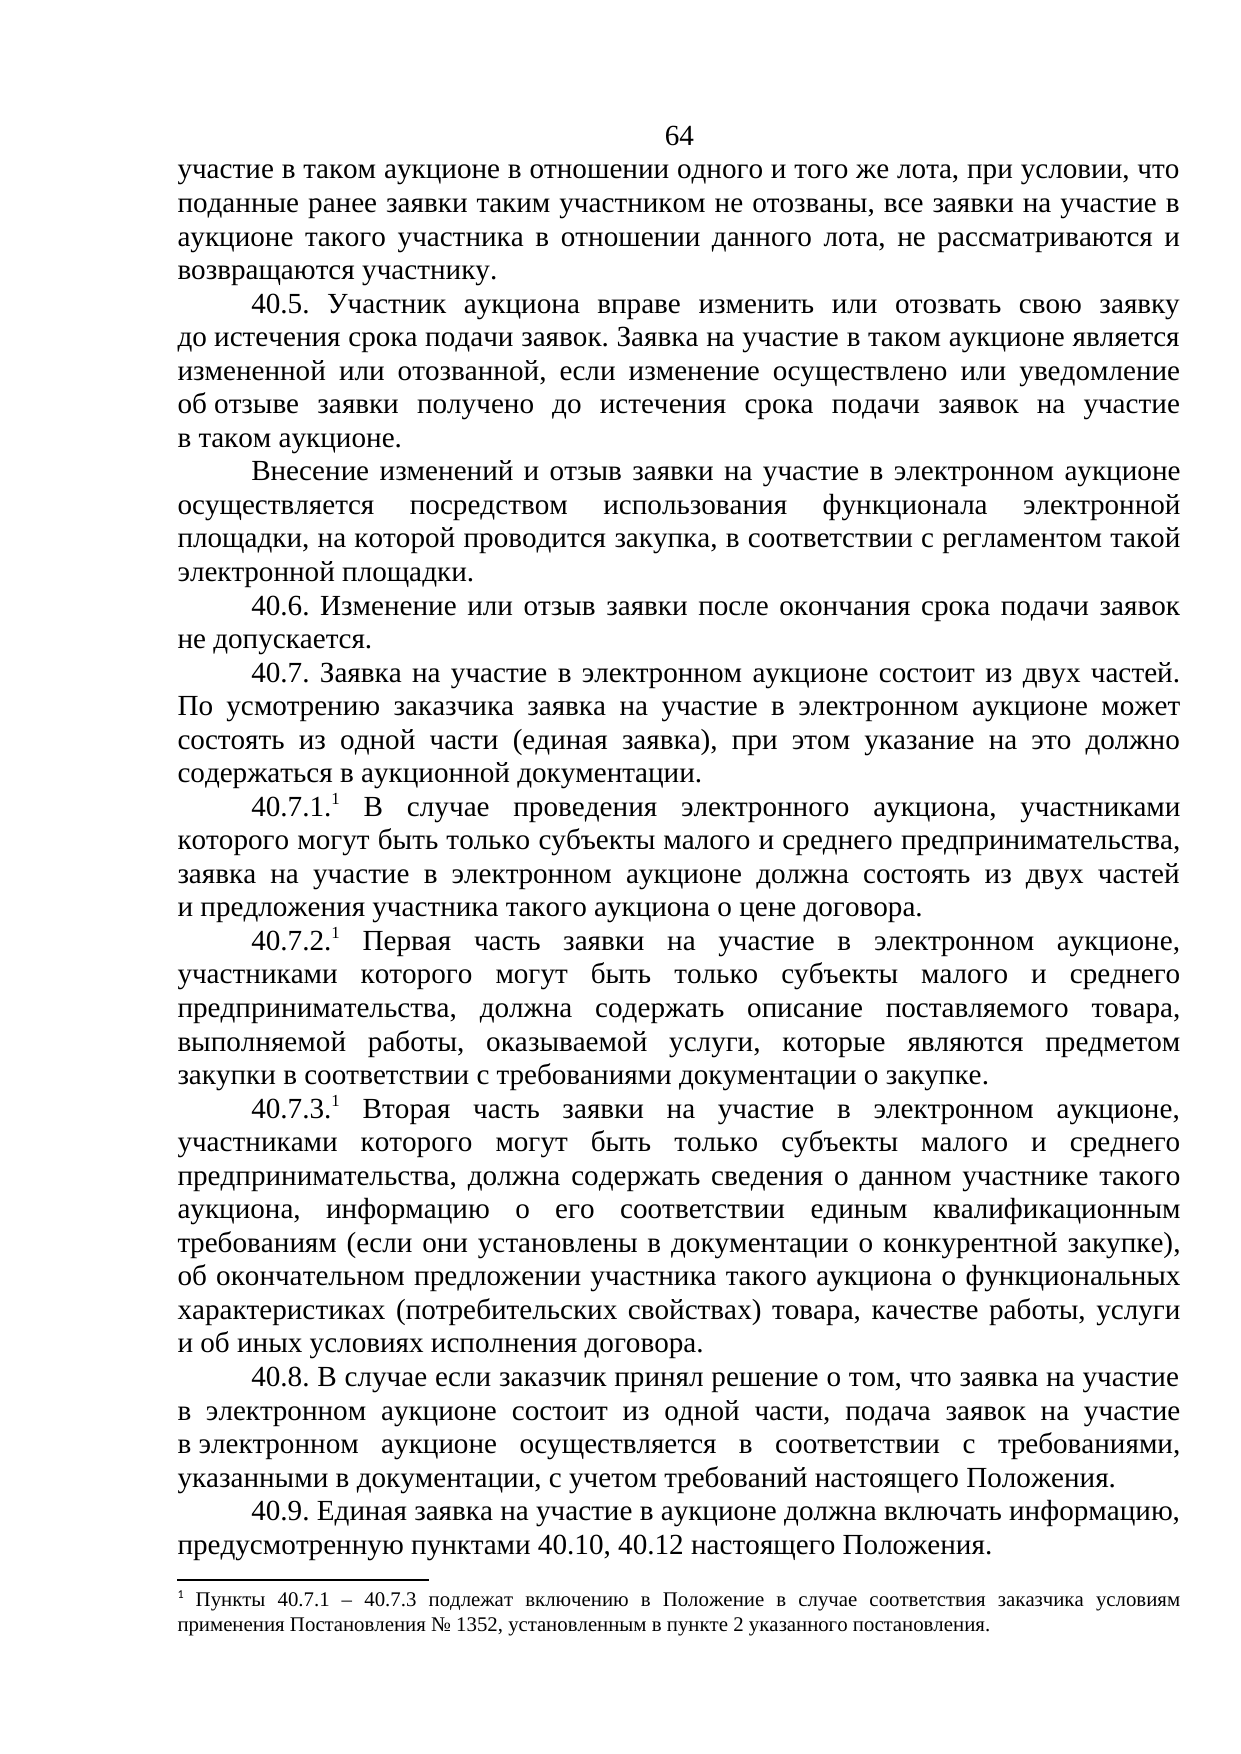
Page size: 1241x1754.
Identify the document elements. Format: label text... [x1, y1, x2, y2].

text 40.7.2.1 Первая часть заявки на участие в электронном аукционе, участниками которого могут быть только субъекты малого и среднего предпринимательства, должна содержать описание поставляемого товара, выполняемой работы, оказываемой услуги, которые являются предметом закупки в соответствии с требованиями документации о закупке. [177, 923, 1181, 1091]
text 40.8. В случае если заказчик принял решение о том, что заявка на участие в электронном аукционе состоит из одной части, подача заявок на участие в электронном аукционе осуществляется в соответствии с требованиями, указанными в документации, с учетом требований настоящего Положения. [177, 1359, 1181, 1493]
text 40.7.1. В случае проведения электронного аукциона, участниками которого могут быть только субъекты малого и среднего предпринимательства, заявка на участие в электронном аукционе должна состоять из двух частей и предложения участника такого аукциона о цене договора. [177, 789, 1181, 923]
text 40.6. Изменение или отзыв заявки после окончания срока подачи заявок не допускается. [177, 588, 1181, 655]
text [177, 152, 1181, 286]
text 40.7. Заявка на участие в электронном аукционе состоит из двух частей. По усмотрению заказчика заявка на участие в электронном аукционе может состоять из одной части (единая заявка), при этом указание на это должно содержаться в аукционной документации. [177, 655, 1181, 789]
text 40.5. Участник аукциона вправе изменить или отозвать свою заявку до истечения срока подачи заявок. Заявка на участие в таком аукционе является измененной или отозванной, если изменение осуществлено или уведомление об отзыве заявки получено до истечения срока подачи заявок на участие в таком аукционе. [177, 286, 1181, 453]
text 40.9. Единая заявка на участие в аукционе должна включать информацию, предусмотренную пунктами 40.10, 40.12 настоящего Положения. [177, 1493, 1181, 1560]
text 40.7.3.1 Вторая часть заявки на участие в электронном аукционе, участниками которого могут быть только субъекты малого и среднего предпринимательства, должна содержать сведения о данном участнике такого аукциона, информацию о его соответствии единым квалификационным требованиям (если они установлены в документации о конкурентной закупке), об окончательном предложении участника такого аукциона о функциональных характеристиках (потребительских свойствах) товара, качестве работы, услуги и об иных условиях исполнения договора. [177, 1091, 1181, 1359]
text Внесение изменений и отзыв заявки на участие в электронном аукционе осуществляется посредством использования функционала электронной площадки, на которой проводится закупка, в соответствии с регламентом такой электронной площадки. [177, 453, 1181, 588]
